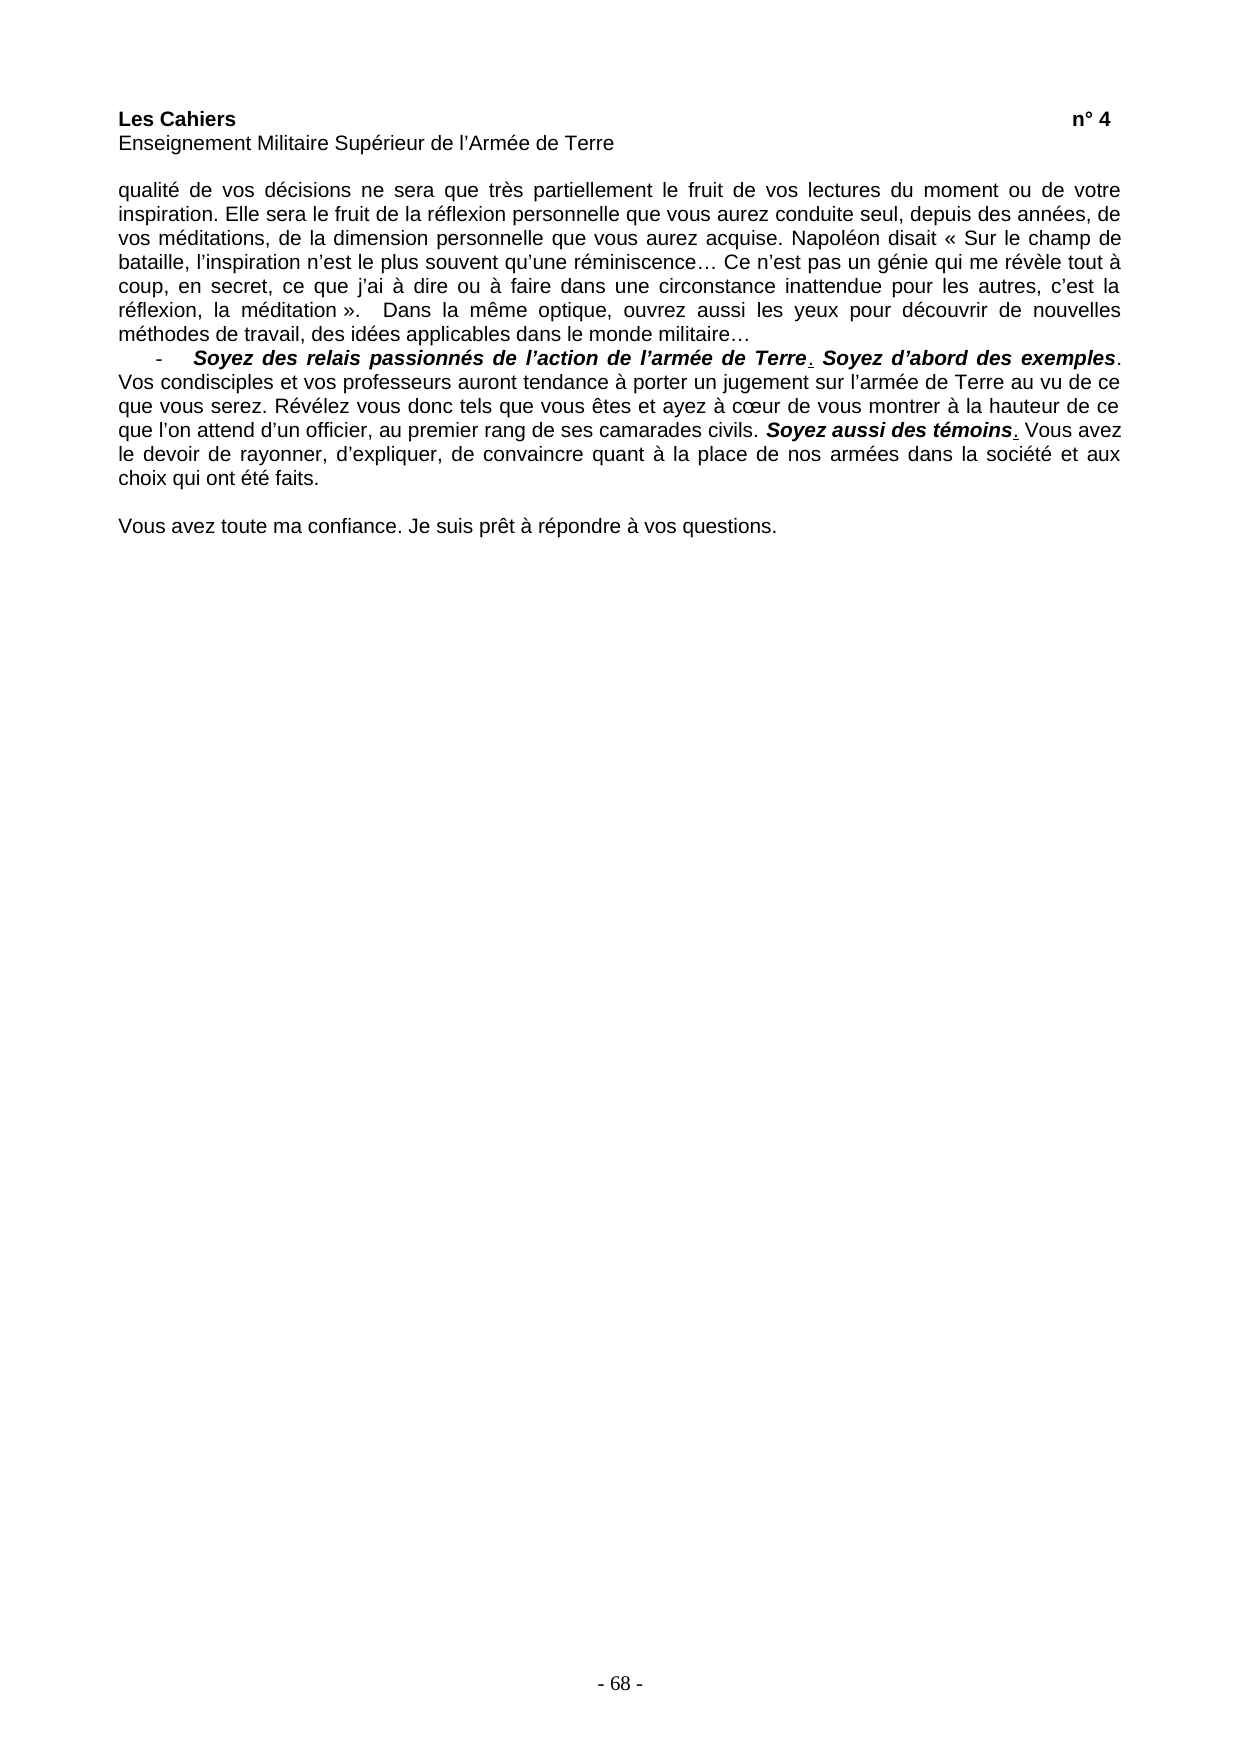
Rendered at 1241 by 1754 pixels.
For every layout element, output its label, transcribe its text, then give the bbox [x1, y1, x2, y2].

text Vous avez toute ma confiance. Je suis prêt à répondre à vos questions. [118, 514, 1122, 538]
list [118, 178, 1122, 346]
list Soyez des relais passionnés de l’action de l’armée de Terre. Soyez d’abord des exemples. Vos condisciples et vos professeurs auront tendance à porter un jugement sur l’armée de Terre au vu de ce que vous serez. Révélez vous donc tels que vous êtes et ayez à cœur de vous montrer à la hauteur de ce que l’on attend d’un officier, au premier rang de ses camarades civils. Soyez aussi des témoins. Vous avez le devoir de rayonner, d’expliquer, de convaincre quant à la place de nos armées dans la société et aux choix qui ont été faits. [118, 346, 1122, 490]
